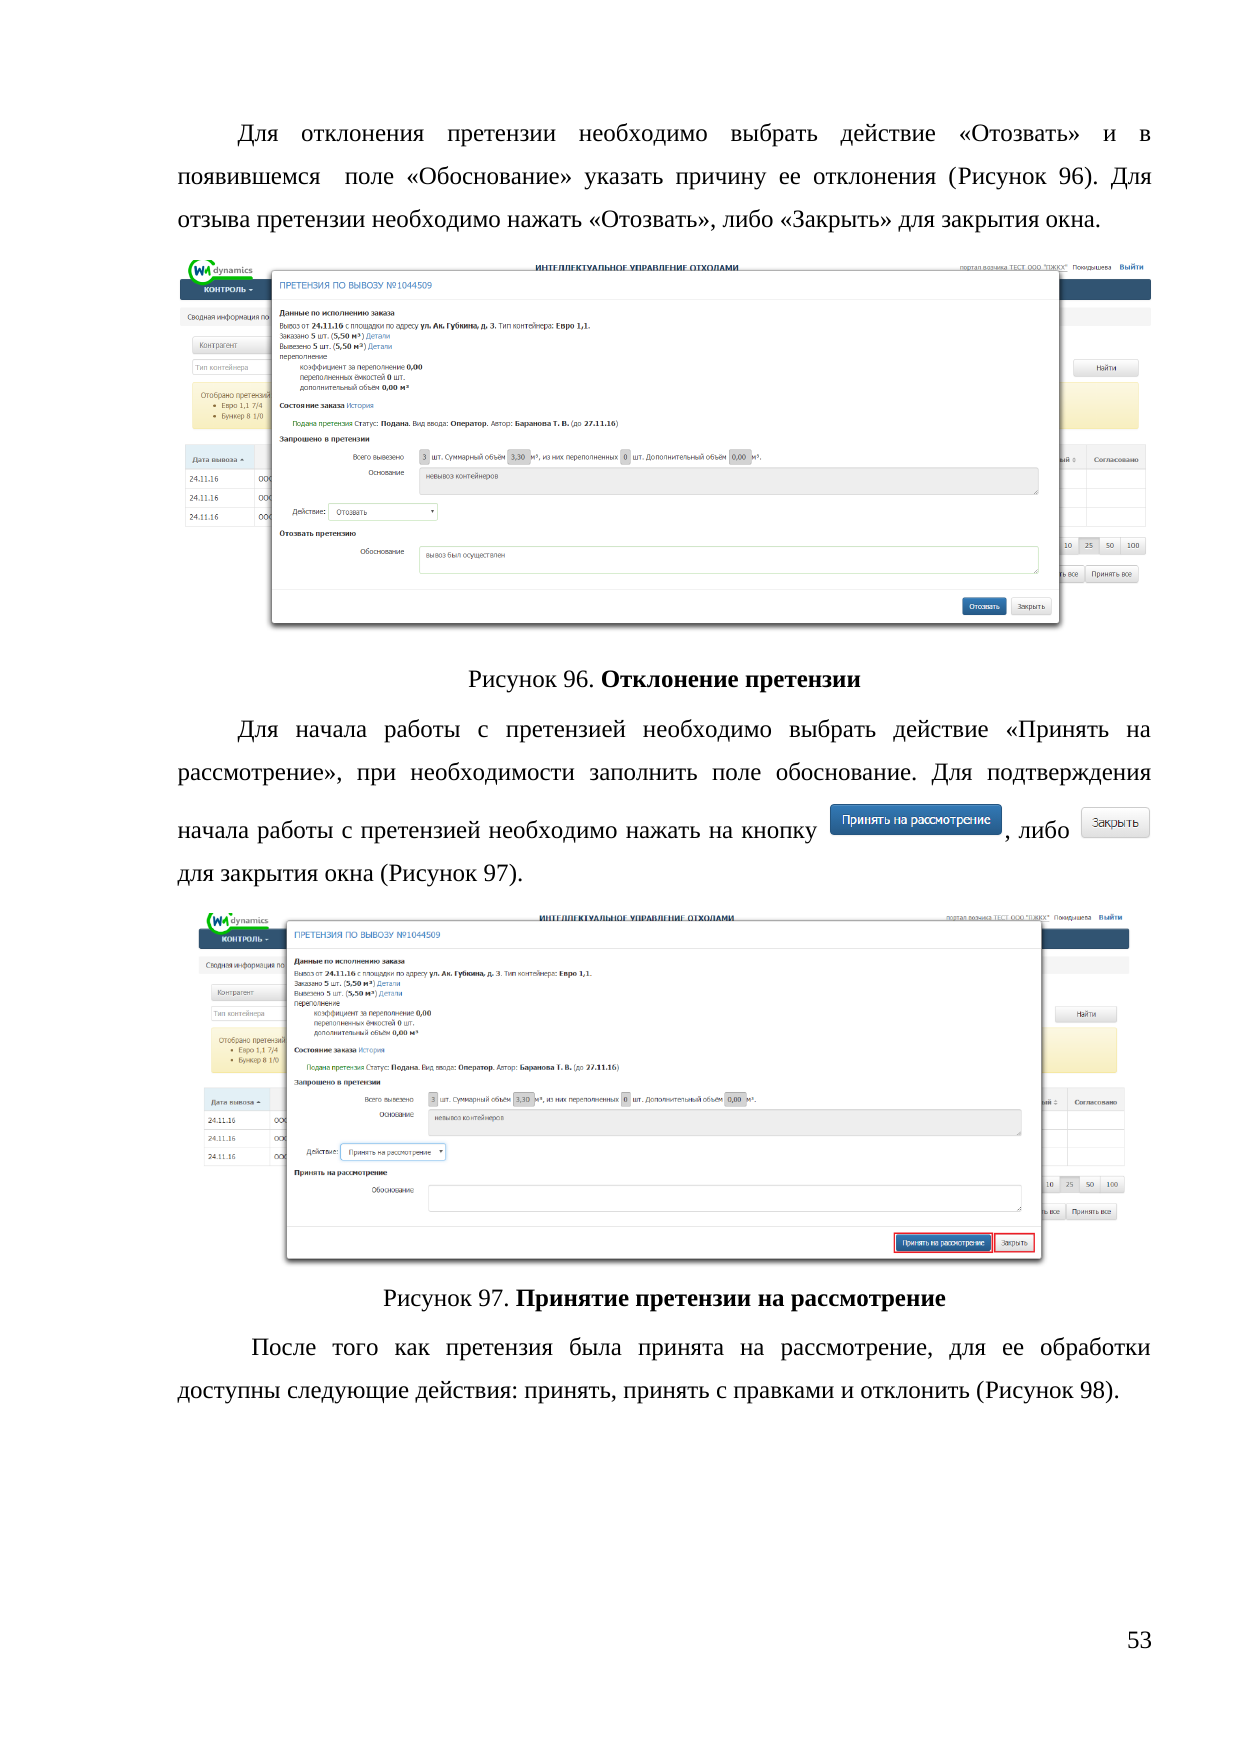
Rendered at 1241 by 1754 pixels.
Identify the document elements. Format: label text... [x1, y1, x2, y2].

text Для отклонения претензии необходимо выбрать действие «Отозвать» и в появившемся поле «Обоснование» указать причину ее отклонения (Рисунок 96). Для отзыва претензии необходимо нажать «Отозвать», либо «Закрыть» для закрытия окна. [177, 118, 1152, 233]
picture [177, 260, 1152, 650]
text Для начала работы с претензией необходимо выбрать действие «Принять на рассмотрение», при необходимости заполнить поле обоснование. Для подтверждения начала работы с претензией необходимо нажать на кнопку , либо для закрытия окна (Рисунок 97). [177, 714, 1152, 887]
picture [826, 800, 1005, 839]
text Рисунок 96. Отклонение претензии [177, 664, 1152, 693]
picture [196, 913, 1133, 1269]
picture [1077, 803, 1152, 839]
text Рисунок 97. Принятие претензии на рассмотрение [177, 1283, 1152, 1312]
text После того как претензия была принята на рассмотрение, для ее обработки доступны следующие действия: принять, принять с правками и отклонить (Рисунок 98). [177, 1332, 1152, 1404]
